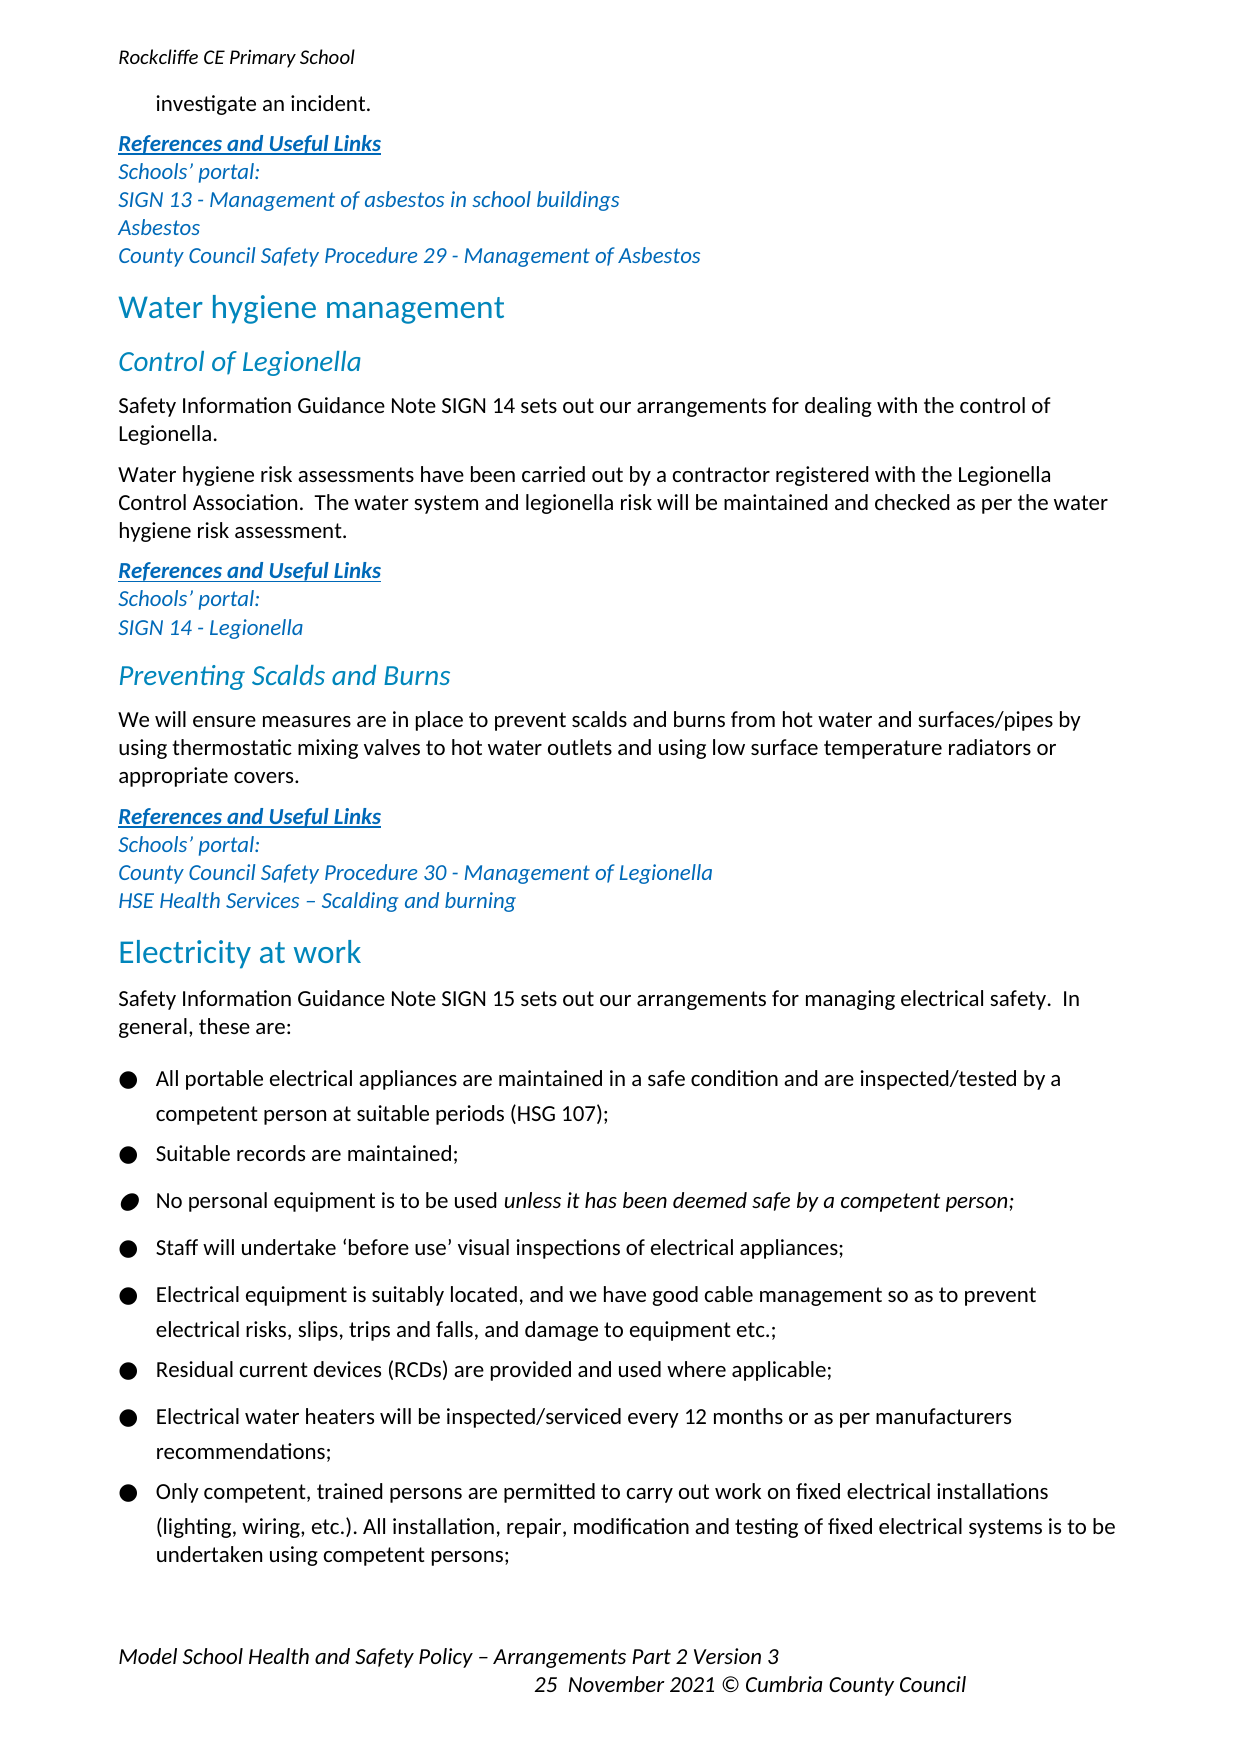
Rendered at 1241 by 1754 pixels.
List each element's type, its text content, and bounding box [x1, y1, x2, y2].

text References and Useful Links [118, 557, 1122, 584]
text County Council Safety Procedure 29 - Management of Asbestos [118, 241, 1122, 269]
list Staff will undertake ‘before use’ visual inspections of electrical appliances; [118, 1221, 1122, 1268]
text SIGN 13 - Management of asbestos in school buildings [118, 185, 1122, 213]
text County Council Safety Procedure 30 - Management of Legionella [118, 858, 1122, 886]
text Safety Information Guidance Note SIGN 14 sets out our arrangements for dealing with the control of Legionella. [118, 391, 1122, 447]
list Residual current devices (RCDs) are provided and used where applicable; [118, 1343, 1122, 1390]
list All portable electrical appliances are maintained in a safe condition and are inspected/tested by a competent person at suitable periods (HSG 107); [118, 1052, 1122, 1127]
list No personal equipment is to be used unless it has been deemed safe by a competent person; [118, 1174, 1122, 1221]
text References and Useful Links [118, 129, 1122, 157]
list Only competent, trained persons are permitted to carry out work on fixed electrical installations (lighting, wiring, etc.). All installation, repair, modification and testing of fixed electrical systems is to be undertaken using competent persons; [118, 1465, 1122, 1568]
text References and Useful Links [118, 802, 1122, 830]
subtitle Water hygiene management [118, 286, 1122, 327]
text HSE Health Services – Scalding and burning [118, 886, 1122, 914]
subtitle Preventing Scalds and Burns [118, 657, 1122, 693]
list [118, 89, 1122, 117]
list Electrical equipment is suitably located, and we have good cable management so as to prevent electrical risks, slips, trips and falls, and damage to equipment etc.; [118, 1268, 1122, 1343]
text We will ensure measures are in place to prevent scalds and burns from hot water and surfaces/pipes by using thermostatic mixing valves to hot water outlets and using low surface temperature radiators or appropriate covers. [118, 705, 1122, 789]
text Schools’ portal: [118, 157, 1122, 185]
text Schools’ portal: [118, 584, 1122, 613]
text SIGN 14 - Legionella [118, 613, 1122, 641]
text Asbestos [118, 213, 1122, 241]
text Safety Information Guidance Note SIGN 15 sets out our arrangements for managing electrical safety. In general, these are: [118, 984, 1122, 1040]
subtitle Control of Legionella [118, 343, 1122, 379]
list Electrical water heaters will be inspected/serviced every 12 months or as per manufacturers recommendations; [118, 1390, 1122, 1465]
text Water hygiene risk assessments have been carried out by a contractor registered with the Legionella Control Association. The water system and legionella risk will be maintained and checked as per the water hygiene risk assessment. [118, 460, 1122, 544]
list Suitable records are maintained; [118, 1127, 1122, 1174]
text Schools’ portal: [118, 830, 1122, 858]
subtitle Electricity at work [118, 931, 1122, 971]
